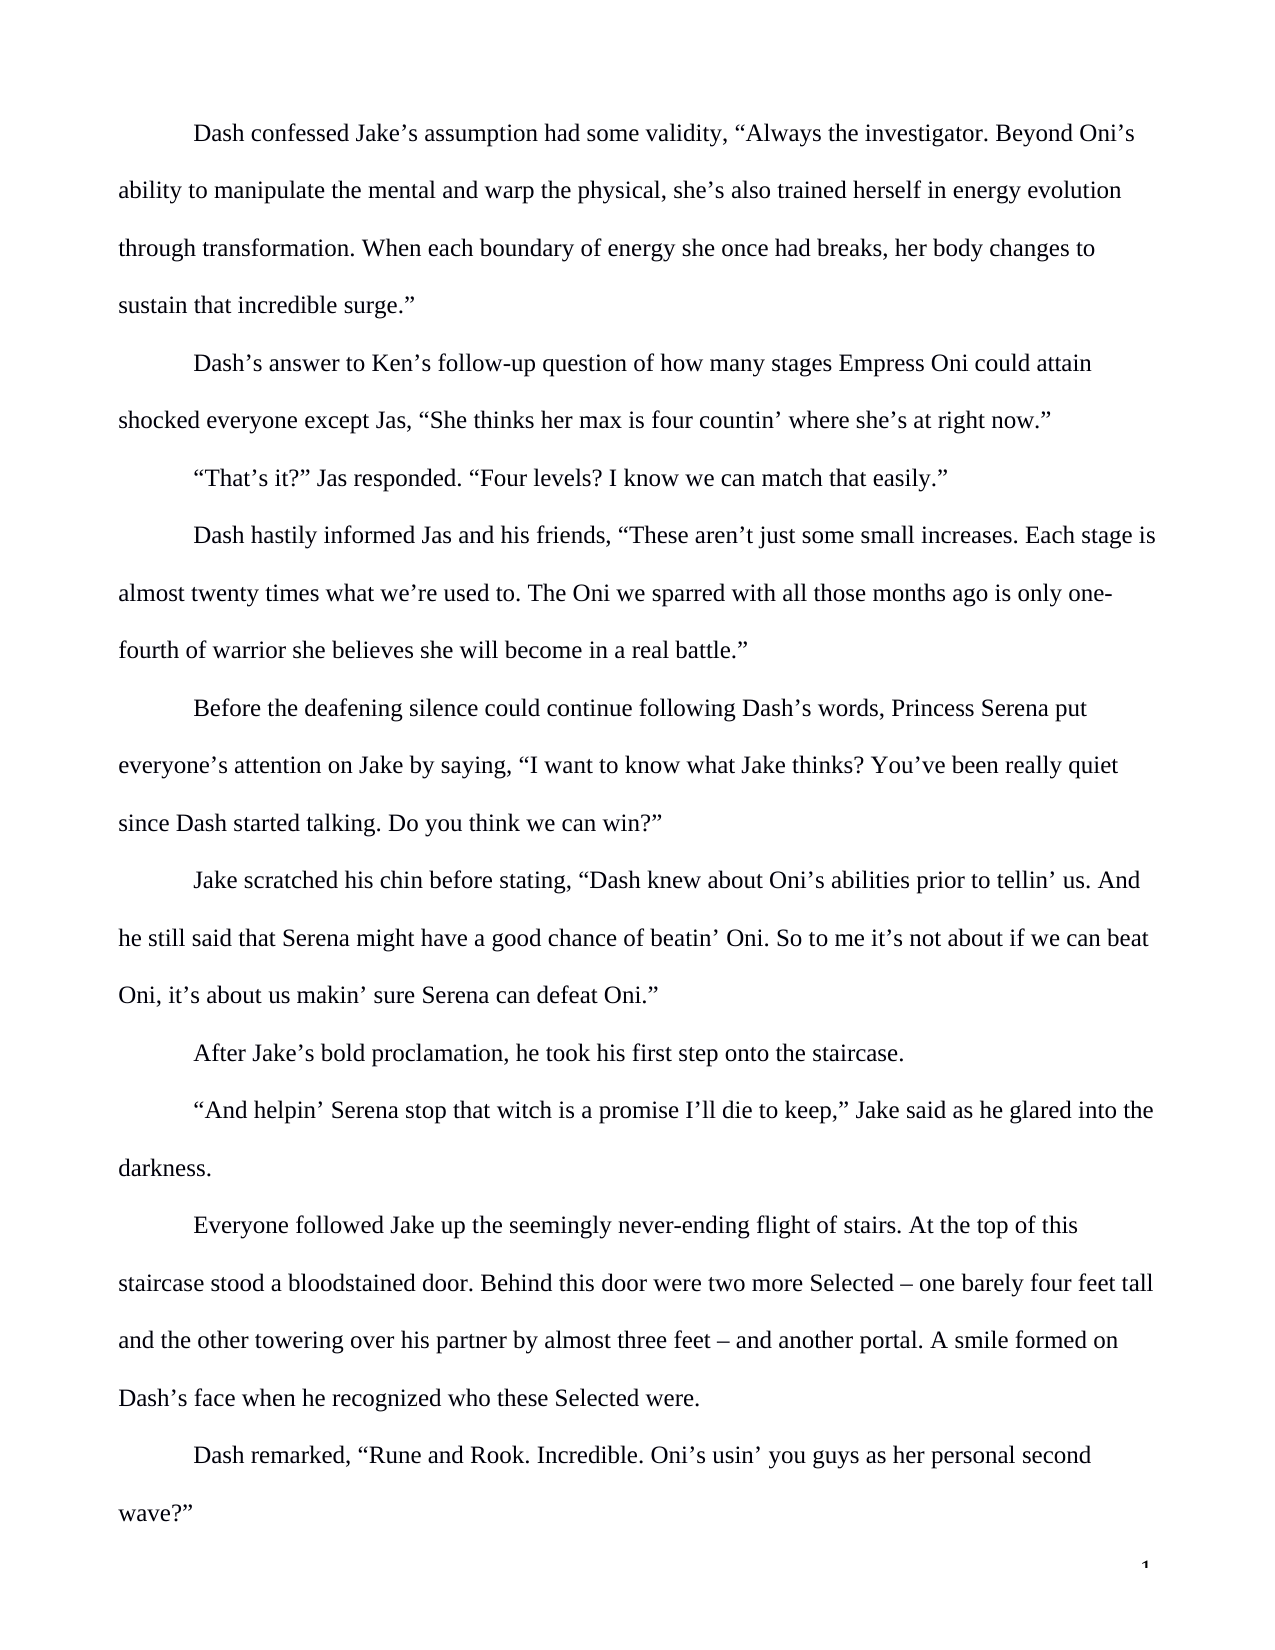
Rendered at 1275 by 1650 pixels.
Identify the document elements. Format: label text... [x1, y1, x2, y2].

text Dash remarked, “Rune and Rook. Incredible. Oni’s usin’ you guys as her personal second wave?” [118, 1441, 1157, 1527]
text Dash confessed Jake’s assumption had some validity, “Always the investigator. Beyond Oni’s ability to manipulate the mental and warp the physical, she’s also trained herself in energy evolution through transformation. When each boundary of energy she once had breaks, her body changes to sustain that incredible surge.” [118, 118, 1157, 319]
text Jake scratched his chin before stating, “Dash knew about Oni’s abilities prior to tellin’ us. And he still said that Serena might have a good chance of beatin’ Oni. So to me it’s not about if we can beat Oni, it’s about us makin’ sure Serena can defeat Oni.” [118, 866, 1157, 1009]
text “That’s it?” Jas responded. “Four levels? I know we can match that easily.” [118, 463, 1157, 492]
text After Jake’s bold proclamation, he took his first step onto the staircase. [118, 1038, 1157, 1067]
text Before the deafening silence could continue following Dash’s words, Princess Serena put everyone’s attention on Jake by saying, “I want to know what Jake thinks? You’ve been really quiet since Dash started talking. Do you think we can win?” [118, 693, 1157, 837]
text Dash’s answer to Ken’s follow-up question of how many stages Empress Oni could attain shocked everyone except Jas, “She thinks her max is four countin’ where she’s at right now.” [118, 348, 1157, 434]
text Everyone followed Jake up the seemingly never-ending flight of stairs. At the top of this staircase stood a bloodstained door. Behind this door were two more Selected – one barely four feet tall and the other towering over his partner by almost three feet – and another portal. A smile formed on Dash’s face when he recognized who these Selected were. [118, 1211, 1157, 1412]
text “And helpin’ Serena stop that witch is a promise I’ll die to keep,” Jake said as he glared into the darkness. [118, 1096, 1157, 1182]
text Dash hastily informed Jas and his friends, “These aren’t just some small increases. Each stage is almost twenty times what we’re used to. The Oni we sparred with all those months ago is only one-fourth of warrior she believes she will become in a real battle.” [118, 521, 1157, 664]
